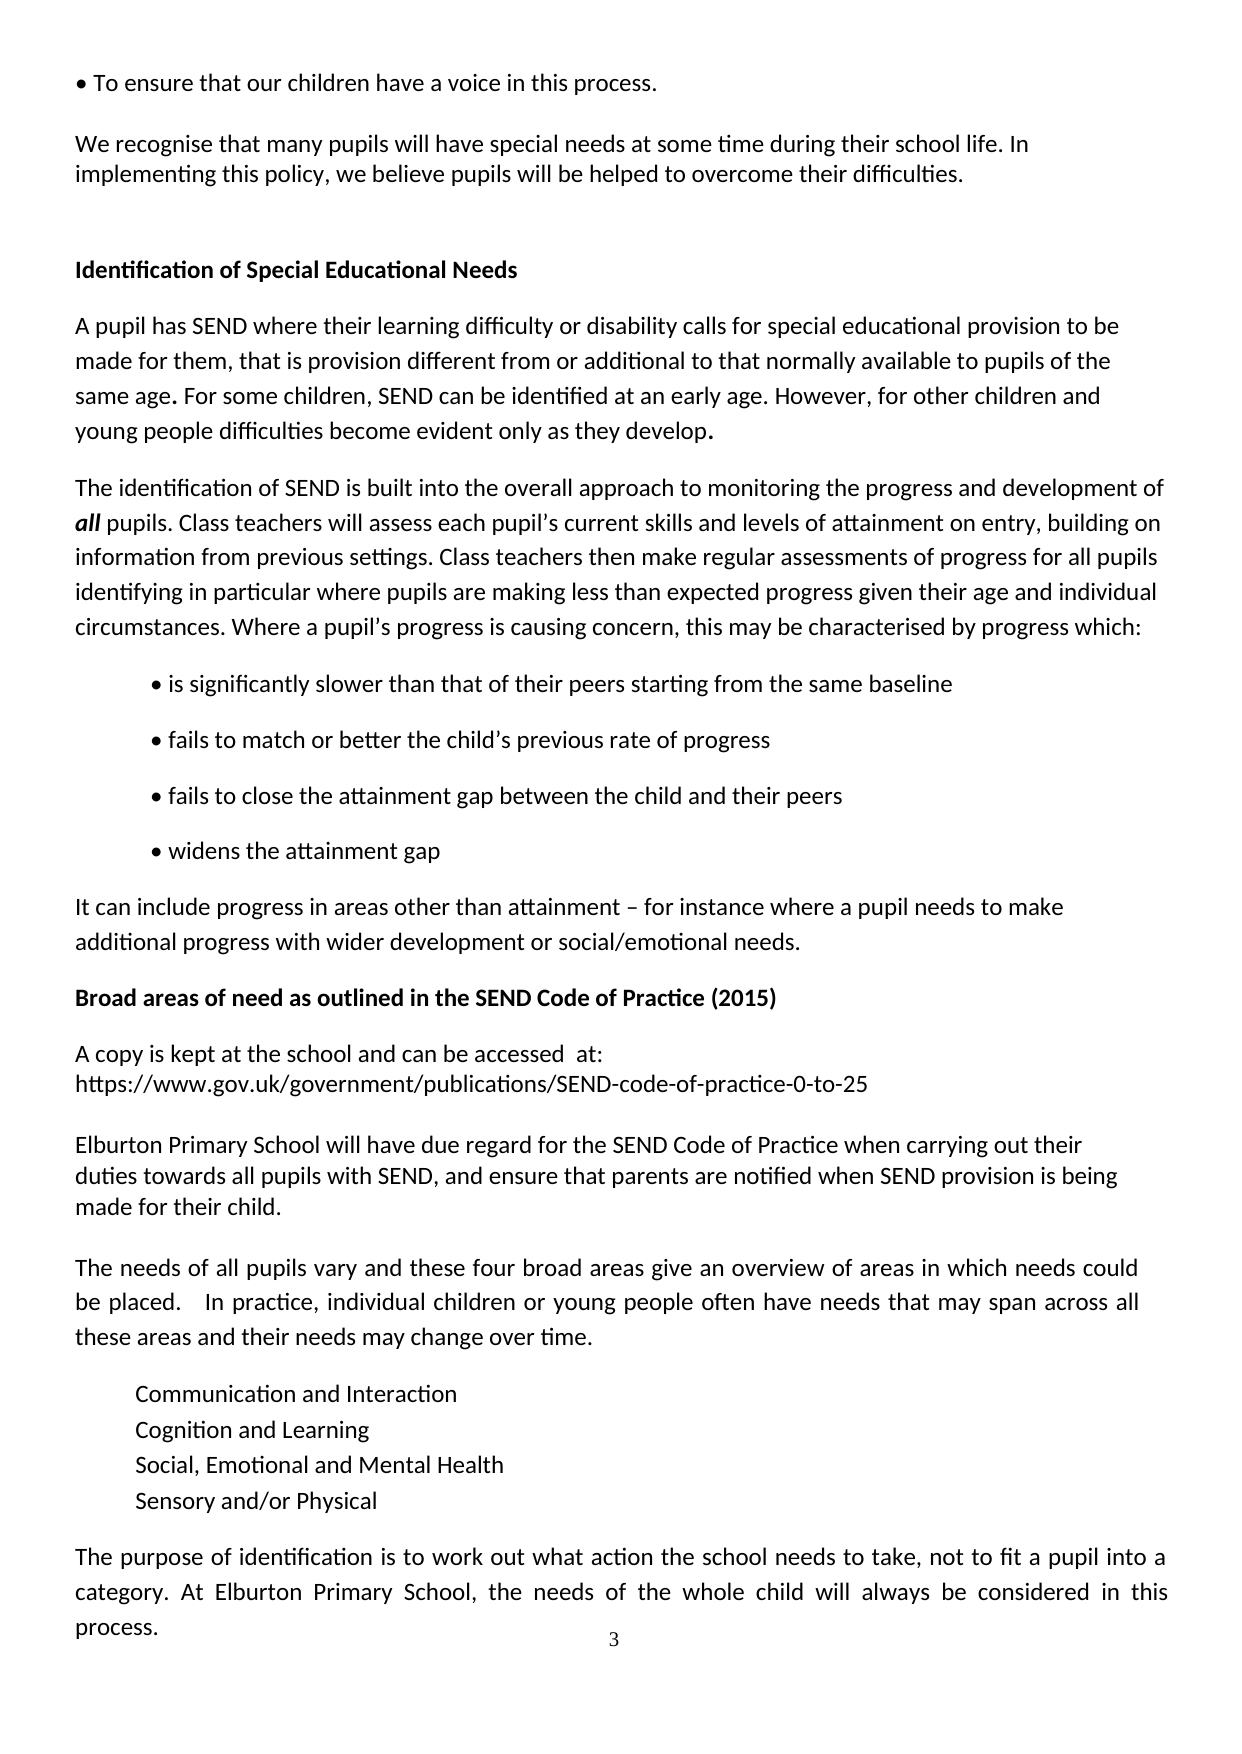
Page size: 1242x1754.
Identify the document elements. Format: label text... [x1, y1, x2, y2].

text • To ensure that our children have a voice in this process. [75, 67, 1177, 97]
text The identification of SEND is built into the overall approach to monitoring the progress and development of all pupils. Class teachers will assess each pupil’s current skills and levels of attainment on entry, building on information from previous settings. Class teachers then make regular assessments of progress for all pupils identifying in particular where pupils are making less than expected progress given their age and individual circumstances. Where a pupil’s progress is causing concern, this may be characterised by progress which: [75, 472, 1166, 642]
text It can include progress in areas other than attainment – for instance where a pupil needs to make additional progress with wider development or social/emotional needs. [75, 892, 1160, 957]
text • is significantly slower than that of their peers starting from the same baseline [150, 668, 1177, 698]
text Sensory and/or Physical [112, 1485, 1177, 1516]
text We recognise that many pupils will have special needs at some time during their school life. In implementing this policy, we believe pupils will be helped to overcome their difficulties. [75, 128, 1049, 189]
text A copy is kept at the school and can be accessed at: [75, 1038, 1049, 1068]
text The purpose of identification is to work out what action the school needs to take, not to fit a pupil into a category. At Elburton Primary School, the needs of the whole child will always be considered in this process. [75, 1541, 1169, 1641]
text Cognition and Learning [112, 1414, 1177, 1444]
text • fails to match or better the child’s previous rate of progress [150, 724, 1177, 754]
text Elburton Primary School will have due regard for the SEND Code of Practice when carrying out their duties towards all pupils with SEND, and ensure that parents are notified when SEND provision is being made for their child. [75, 1129, 1145, 1221]
text Broad areas of need as outlined in the SEND Code of Practice (2015) [75, 982, 1177, 1012]
text Identification of Special Educational Needs [75, 255, 1177, 285]
text The needs of all pupils vary and these four broad areas give an overview of areas in which needs could be placed. In practice, individual children or young people often have needs that may span across all these areas and their needs may change over time. [75, 1252, 1141, 1352]
text Social, Emotional and Mental Health [112, 1449, 1177, 1480]
text https://www.gov.uk/government/publications/SEND-code-of-practice-0-to-25 [75, 1068, 1049, 1099]
text Communication and Interaction [112, 1378, 1177, 1409]
text • widens the attainment gap [150, 836, 1177, 866]
text A pupil has SEND where their learning difficulty or disability calls for special educational provision to be made for them, that is provision different from or additional to that normally available to pupils of the same age. For some children, SEND can be identified at an early age. However, for other children and young people difficulties become evident only as they develop. [75, 310, 1156, 446]
text • fails to close the attainment gap between the child and their peers [150, 780, 1177, 810]
